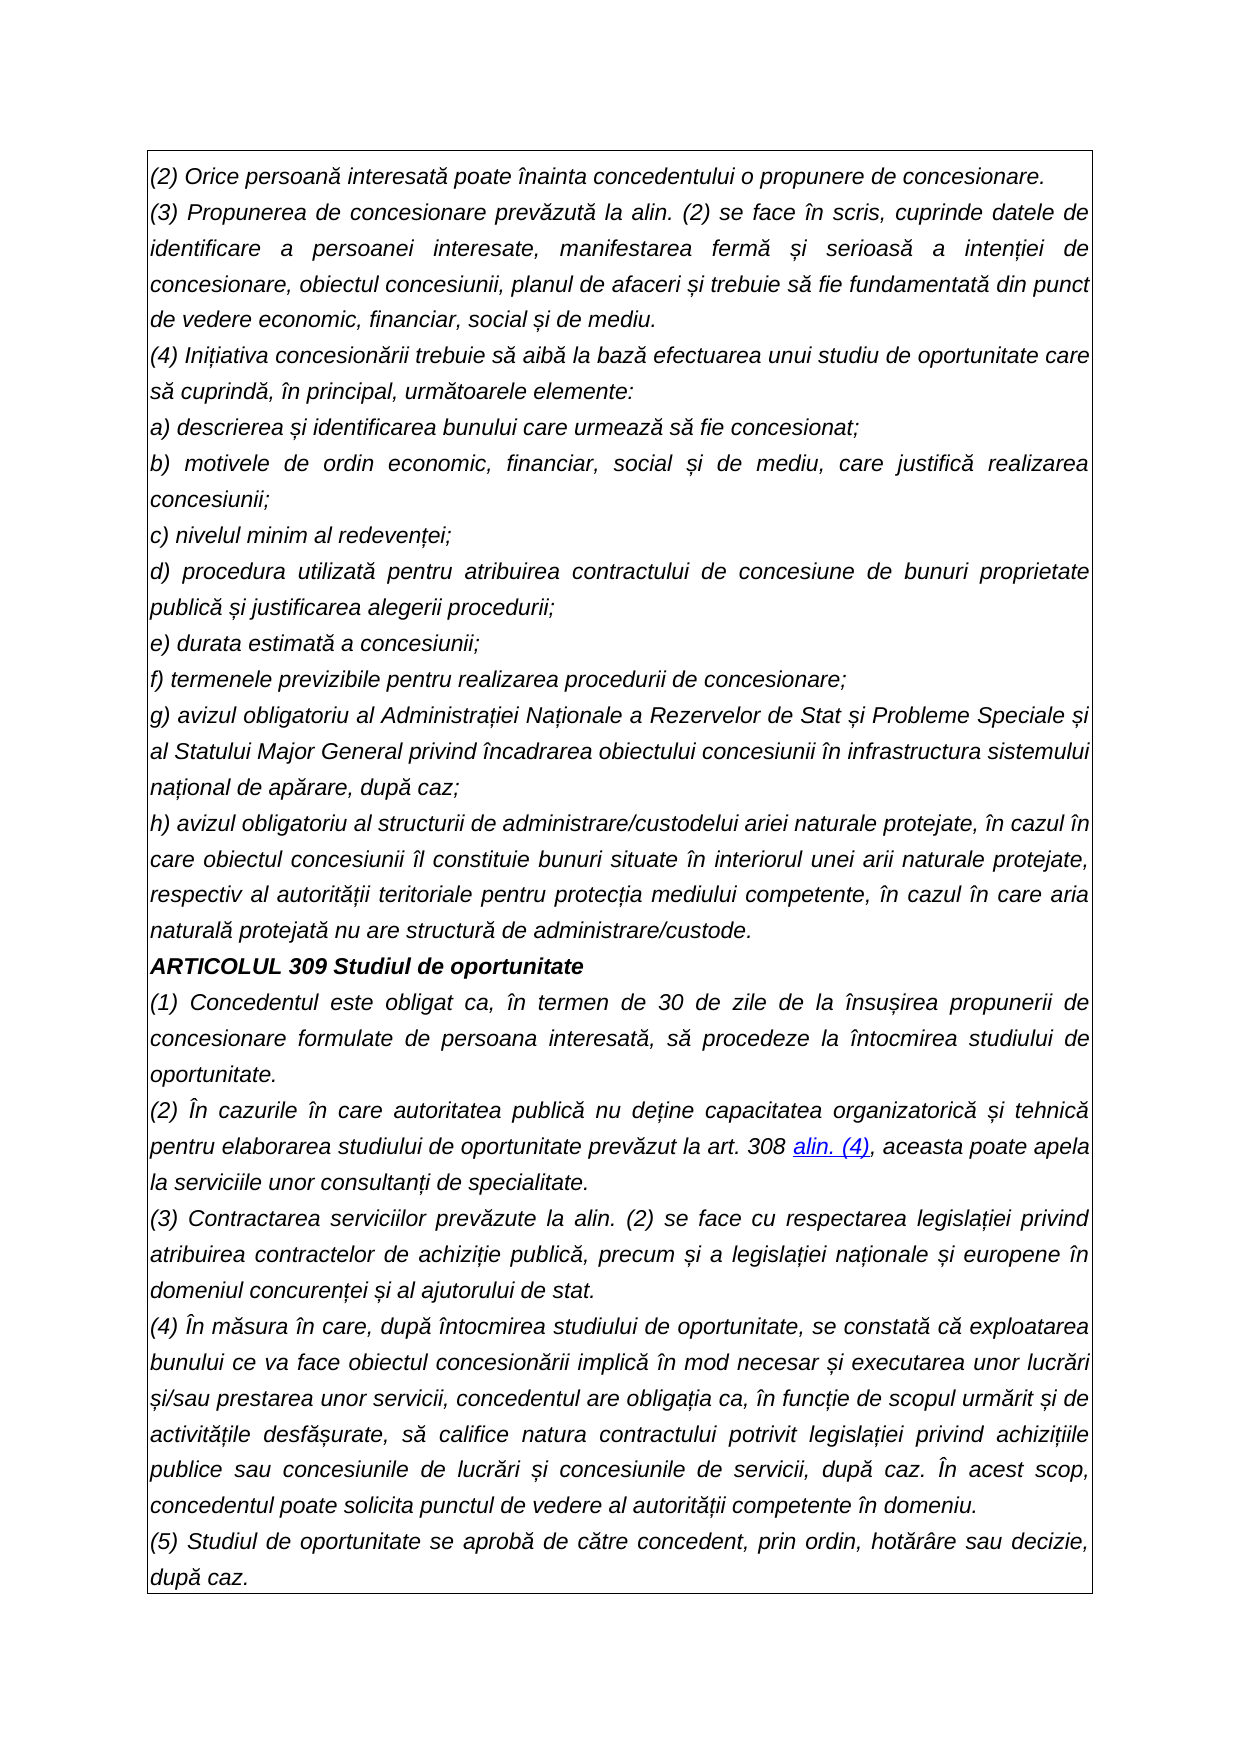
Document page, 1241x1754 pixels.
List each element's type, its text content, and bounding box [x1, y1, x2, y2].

text a) descrierea și identificarea bunului care urmează să fie concesionat; [150, 405, 1090, 441]
text (3) Propunerea de concesionare prevăzută la alin. (2) se face în scris, cuprinde datele de identificare a persoanei interesate, manifestarea fermă și serioasă a intenției de concesionare, obiectul concesiunii, planul de afaceri și trebuie să fie fundamentată din punct de vedere economic, financiar, social și de mediu. [150, 189, 1090, 333]
text ARTICOLUL 309 Studiul de oportunitate [150, 944, 1090, 980]
text f) termenele previzibile pentru realizarea procedurii de concesionare; [150, 656, 1090, 692]
text h) avizul obligatoriu al structurii de administrare/custodelui ariei naturale protejate, în cazul în care obiectul concesiunii îl constituie bunuri situate în interiorul unei arii naturale protejate, respectiv al autorității teritoriale pentru protecția mediului competente, în cazul în care aria naturală protejată nu are structură de administrare/custode. [150, 800, 1090, 944]
text (2) În cazurile în care autoritatea publică nu deține capacitatea organizatorică și tehnică pentru elaborarea studiului de oportunitate prevăzut la art. 308 alin. (4), aceasta poate apela la serviciile unor consultanți de specialitate. [150, 1087, 1090, 1195]
text b) motivele de ordin economic, financiar, social și de mediu, care justifică realizarea concesiunii; [150, 441, 1090, 512]
text d) procedura utilizată pentru atribuirea contractului de concesiune de bunuri proprietate publică și justificarea alegerii procedurii; [150, 548, 1090, 620]
text (4) Inițiativa concesionării trebuie să aibă la bază efectuarea unui studiu de oportunitate care să cuprindă, în principal, următoarele elemente: [150, 333, 1090, 405]
text (2) Orice persoană interesată poate înainta concedentului o propunere de concesionare. [148, 151, 1092, 189]
text g) avizul obligatoriu al Administrației Naționale a Rezervelor de Stat și Probleme Speciale și al Statului Major General privind încadrarea obiectului concesiunii în infrastructura sistemului național de apărare, după caz; [150, 692, 1090, 800]
text (3) Contractarea serviciilor prevăzute la alin. (2) se face cu respectarea legislației privind atribuirea contractelor de achiziție publică, precum și a legislației naționale și europene în domeniul concurenței și al ajutorului de stat. [150, 1195, 1090, 1303]
text e) durata estimată a concesiunii; [150, 620, 1090, 656]
text (4) În măsura în care, după întocmirea studiului de oportunitate, se constată că exploatarea bunului ce va face obiectul concesionării implică în mod necesar și executarea unor lucrări și/sau prestarea unor servicii, concedentul are obligația ca, în funcție de scopul urmărit și de activitățile desfășurate, să califice natura contractului potrivit legislației privind achizițiile publice sau concesiunile de lucrări și concesiunile de servicii, după caz. În acest scop, concedentul poate solicita punctul de vedere al autorității competente în domeniu. [150, 1303, 1090, 1516]
text (1) Concedentul este obligat ca, în termen de 30 de zile de la însușirea propunerii de concesionare formulate de persoana interesată, să procedeze la întocmirea studiului de oportunitate. [150, 980, 1090, 1087]
text (5) Studiul de oportunitate se aprobă de către concedent, prin ordin, hotărâre sau decizie, după caz. [148, 1516, 1092, 1593]
text c) nivelul minim al redevenței; [150, 512, 1090, 548]
